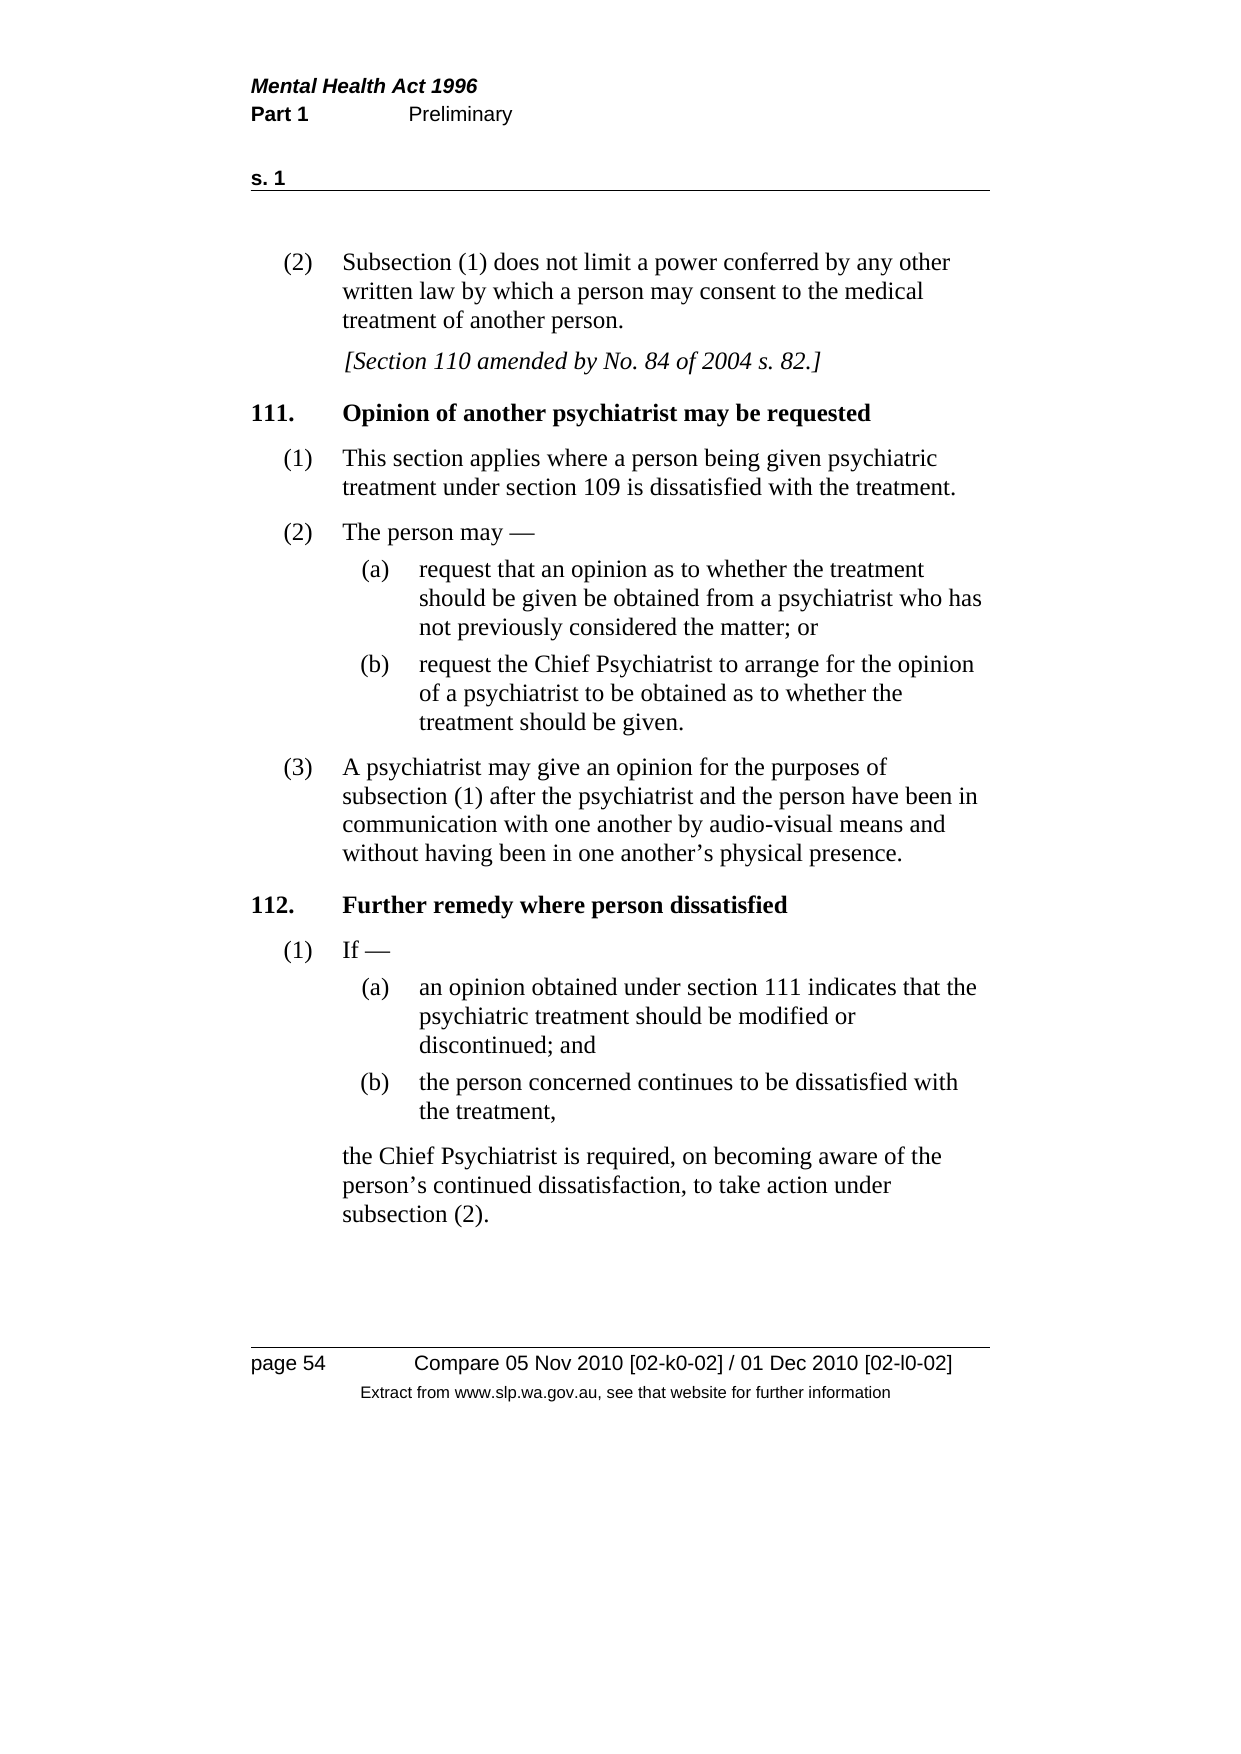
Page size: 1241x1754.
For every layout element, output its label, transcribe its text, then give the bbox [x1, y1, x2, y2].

text (b) request the Chief Psychiatrist to arrange for the opinion of a psychiatrist to be obtained as to whether the treatment should be given. [251, 649, 990, 735]
text (3) A psychiatrist may give an opinion for the purposes of subsection (1) after the psychiatrist and the person have been in communication with one another by audio-visual means and without having been in one another’s physical presence. [251, 752, 990, 867]
text (1) If — [251, 935, 990, 964]
text (2) Subsection (1) does not limit a power conferred by any other written law by which a person may consent to the medical treatment of another person. [251, 247, 990, 334]
text the Chief Psychiatrist is required, on becoming aware of the person’s continued dissatisfaction, to take action under subsection (2). [251, 1141, 990, 1227]
text (a) an opinion obtained under section 111 indicates that the psychiatric treatment should be modified or discontinued; and [251, 972, 990, 1059]
subtitle 111. Opinion of another psychiatrist may be requested [251, 398, 990, 427]
text (2) The person may — [251, 517, 990, 546]
text (a) request that an opinion as to whether the treatment should be given be obtained from a psychiatrist who has not previously considered the matter; or [251, 554, 990, 641]
text [Section 110 amended by No. 84 of 2004 s. 82.] [251, 346, 990, 375]
text (b) the person concerned continues to be dissatisfied with the treatment, [251, 1067, 990, 1124]
subtitle 112. Further remedy where person dissatisfied [251, 890, 990, 919]
text (1) This section applies where a person being given psychiatric treatment under section 109 is dissatisfied with the treatment. [251, 443, 990, 501]
